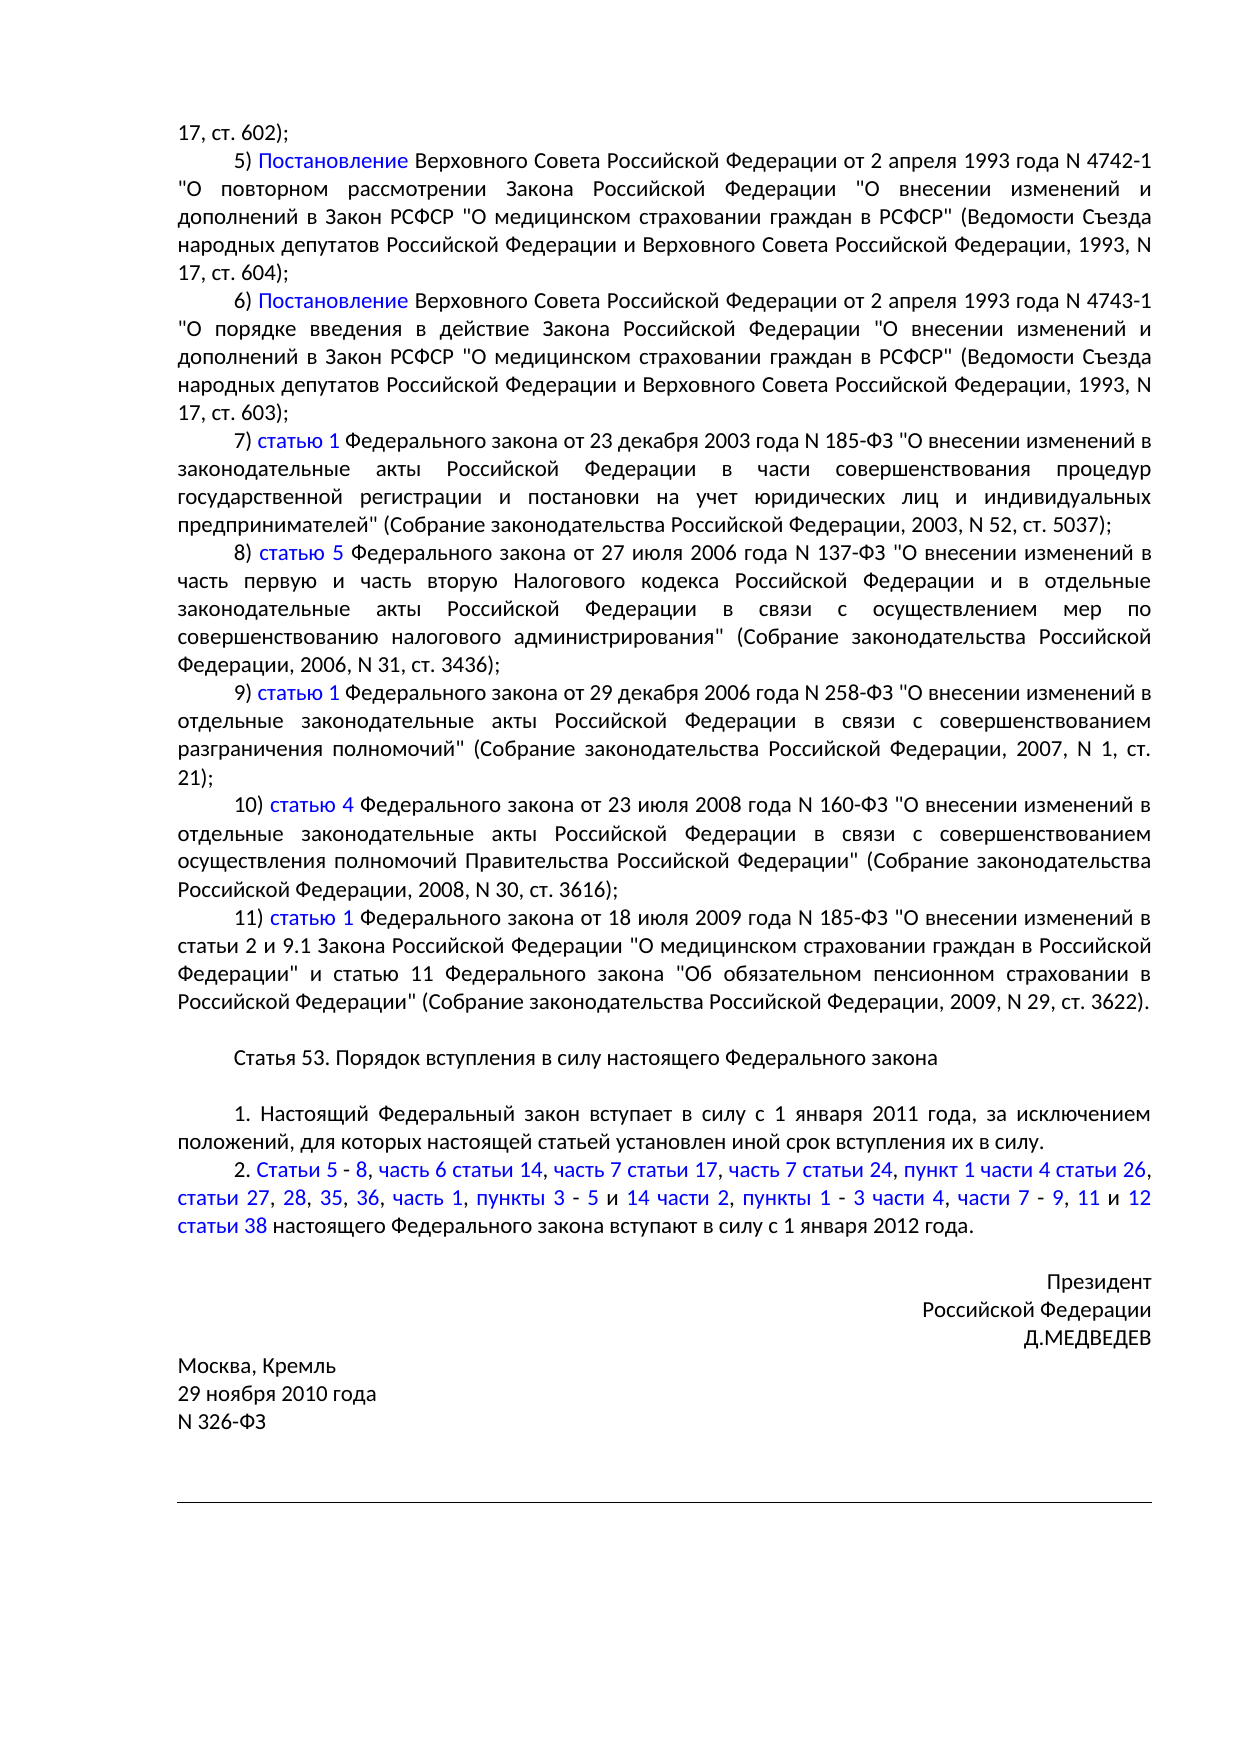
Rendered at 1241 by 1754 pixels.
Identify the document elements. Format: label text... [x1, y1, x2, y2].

text 10) статью 4 Федерального закона от 23 июля 2008 года N 160-ФЗ "О внесении изменений в отдельные законодательные акты Российской Федерации в связи с совершенствованием осуществления полномочий Правительства Российской Федерации" (Собрание законодательства Российской Федерации, 2008, N 30, ст. 3616); [177, 791, 1152, 903]
text 1. Настоящий Федеральный закон вступает в силу с 1 января 2011 года, за исключением положений, для которых настоящей статьей установлен иной срок вступления их в силу. [177, 1099, 1152, 1155]
text Российской Федерации [177, 1295, 1152, 1323]
text 6) Постановление Верховного Совета Российской Федерации от 2 апреля 1993 года N 4743-1 "О порядке введения в действие Закона Российской Федерации "О внесении изменений и дополнений в Закон РСФСР "О медицинском страховании граждан в РСФСР" (Ведомости Съезда народных депутатов Российской Федерации и Верховного Совета Российской Федерации, 1993, N 17, ст. 603); [177, 286, 1152, 426]
text 5) Постановление Верховного Совета Российской Федерации от 2 апреля 1993 года N 4742-1 "О повторном рассмотрении Закона Российской Федерации "О внесении изменений и дополнений в Закон РСФСР "О медицинском страховании граждан в РСФСР" (Ведомости Съезда народных депутатов Российской Федерации и Верховного Совета Российской Федерации, 1993, N 17, ст. 604); [177, 146, 1152, 286]
text 11) статью 1 Федерального закона от 18 июля 2009 года N 185-ФЗ "О внесении изменений в статьи 2 и 9.1 Закона Российской Федерации "О медицинском страховании граждан в Российской Федерации" и статью 11 Федерального закона "Об обязательном пенсионном страховании в Российской Федерации" (Собрание законодательства Российской Федерации, 2009, N 29, ст. 3622). [177, 903, 1152, 1015]
text 8) статью 5 Федерального закона от 27 июля 2006 года N 137-ФЗ "О внесении изменений в часть первую и часть вторую Налогового кодекса Российской Федерации и в отдельные законодательные акты Российской Федерации в связи с осуществлением мер по совершенствованию налогового администрирования" (Собрание законодательства Российской Федерации, 2006, N 31, ст. 3436); [177, 538, 1152, 678]
text Д.МЕДВЕДЕВ [177, 1323, 1152, 1351]
text 9) статью 1 Федерального закона от 29 декабря 2006 года N 258-ФЗ "О внесении изменений в отдельные законодательные акты Российской Федерации в связи с совершенствованием разграничения полномочий" (Собрание законодательства Российской Федерации, 2007, N 1, ст. 21); [177, 678, 1152, 791]
text Президент [177, 1267, 1152, 1295]
text 7) статью 1 Федерального закона от 23 декабря 2003 года N 185-ФЗ "О внесении изменений в законодательные акты Российской Федерации в части совершенствования процедур государственной регистрации и постановки на учет юридических лиц и индивидуальных предпринимателей" (Собрание законодательства Российской Федерации, 2003, N 52, ст. 5037); [177, 426, 1152, 538]
text 29 ноября 2010 года [177, 1379, 1152, 1407]
text N 326-ФЗ [177, 1407, 1152, 1435]
text Статья 53. Порядок вступления в силу настоящего Федерального закона [177, 1043, 1152, 1071]
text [177, 118, 1152, 146]
text 2. Статьи 5 - 8, часть 6 статьи 14, часть 7 статьи 17, часть 7 статьи 24, пункт 1 части 4 статьи 26, статьи 27, 28, 35, 36, часть 1, пункты 3 - 5 и 14 части 2, пункты 1 - 3 части 4, части 7 - 9, 11 и 12 статьи 38 настоящего Федерального закона вступают в силу с 1 января 2012 года. [177, 1155, 1152, 1239]
text Москва, Кремль [177, 1351, 1152, 1379]
